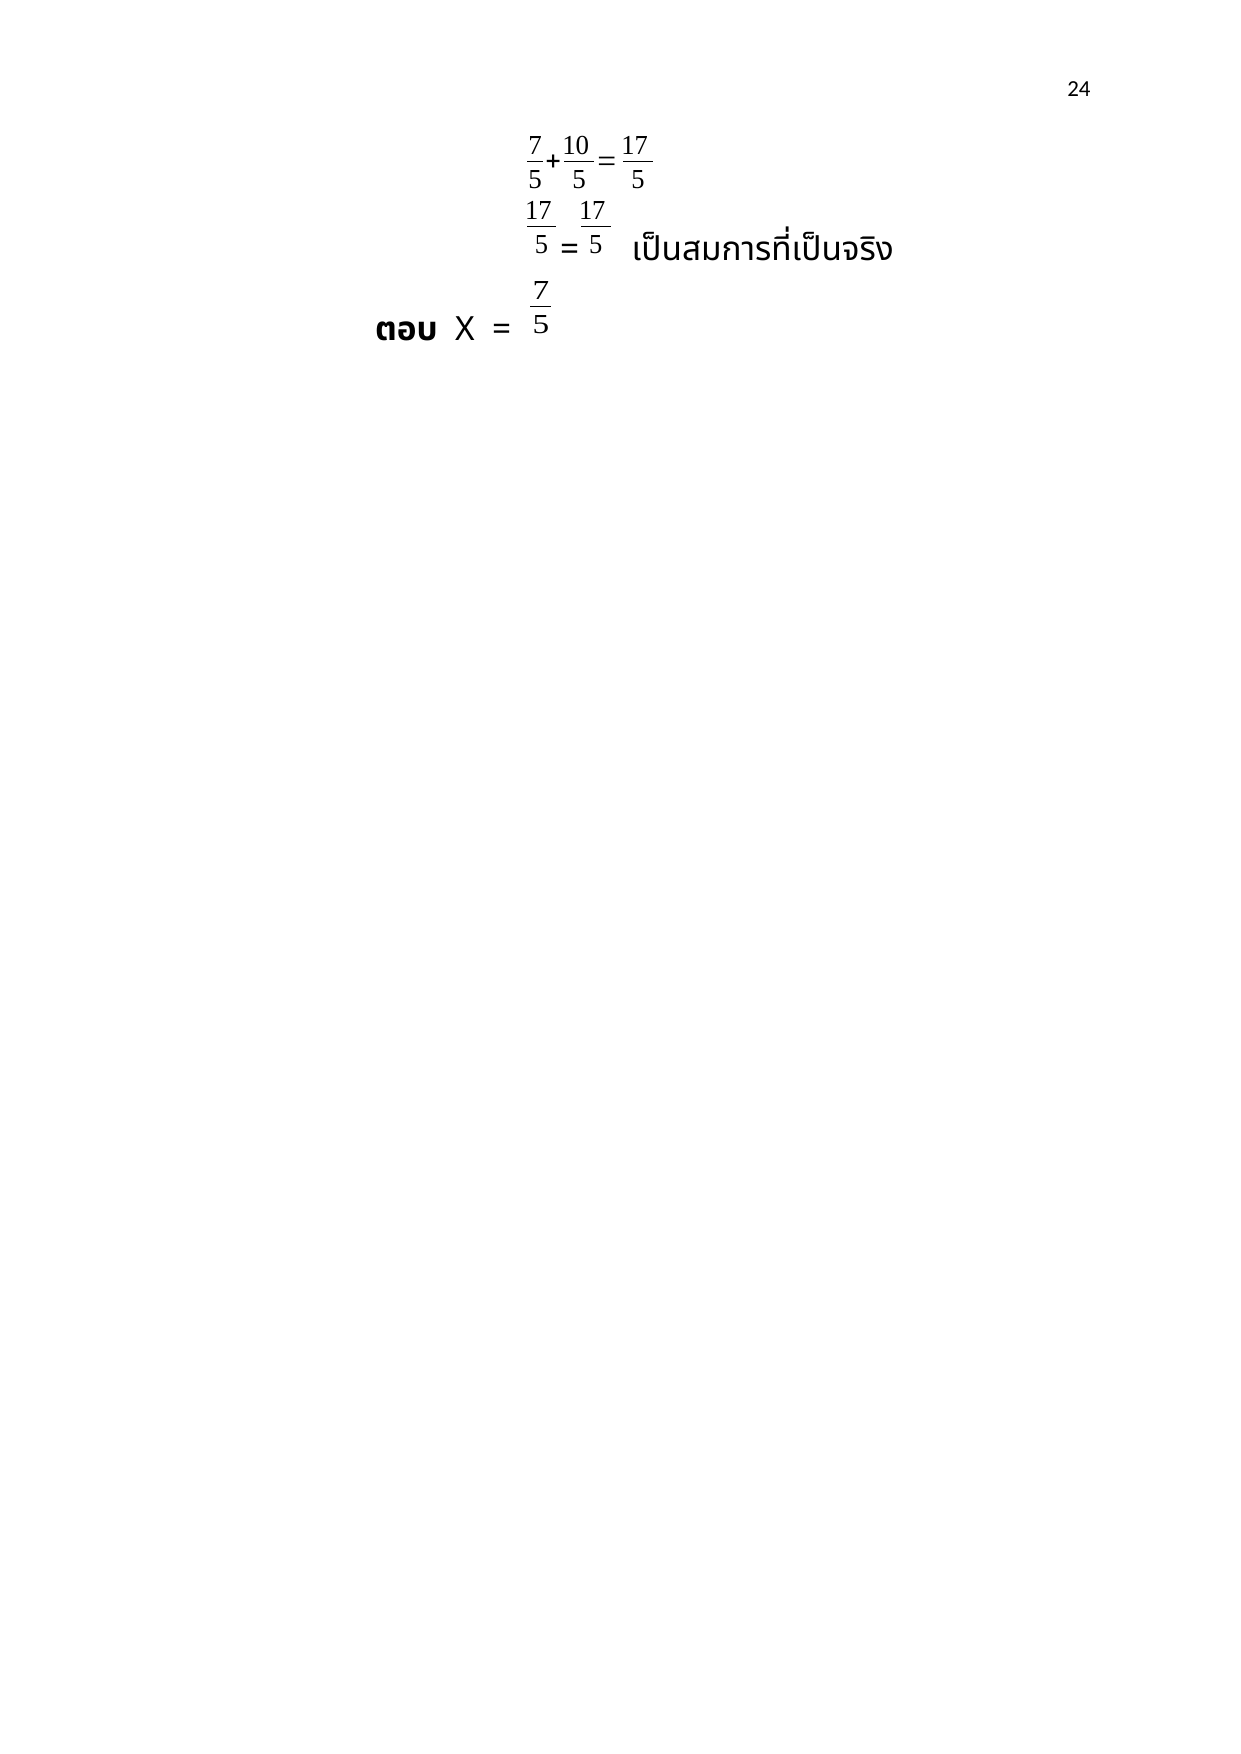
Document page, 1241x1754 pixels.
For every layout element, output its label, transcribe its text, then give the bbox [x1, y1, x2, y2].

list = เป็นสมการที่เป็นจริง [150, 195, 1090, 275]
list ตอบ X = [150, 275, 1090, 355]
